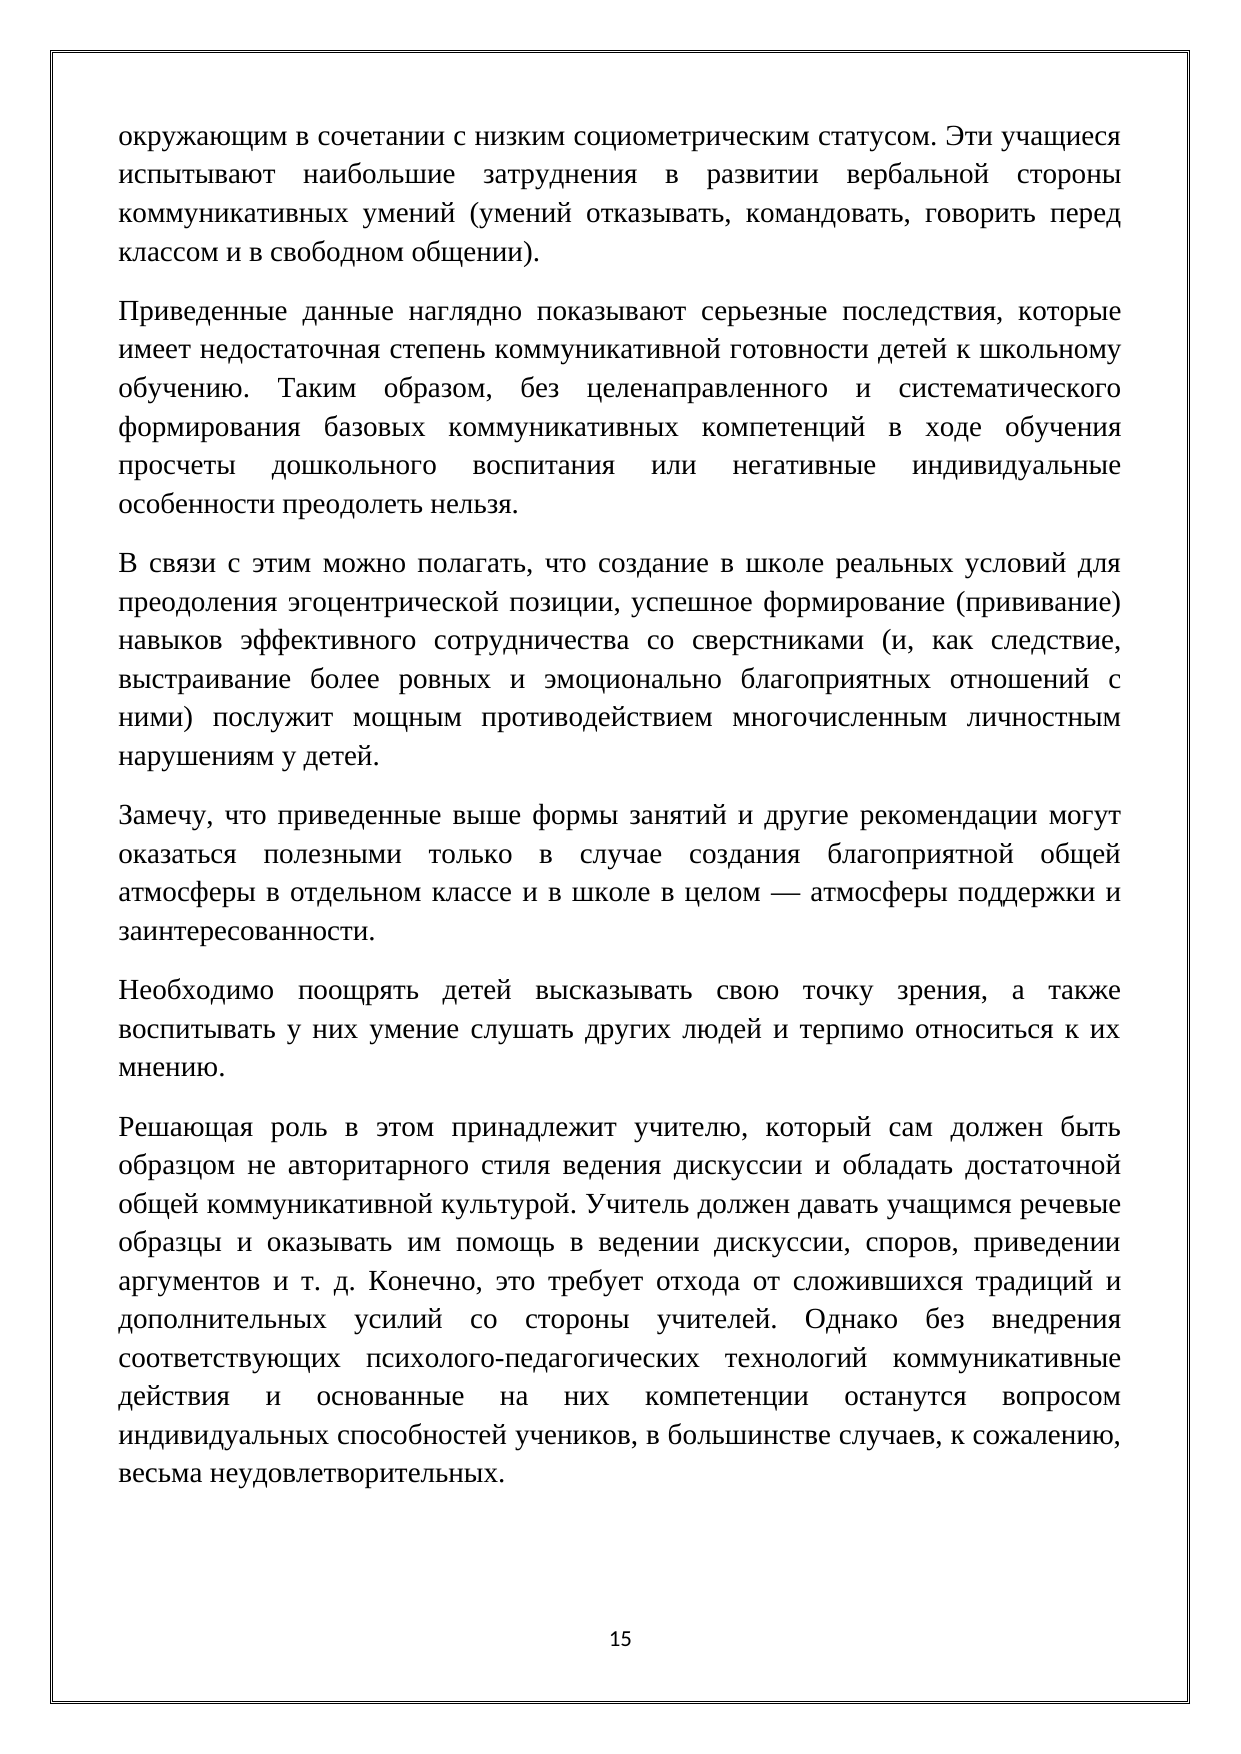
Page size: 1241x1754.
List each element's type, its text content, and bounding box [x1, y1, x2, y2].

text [118, 118, 1122, 267]
text Приведенные данные наглядно показывают серьезные последствия, которые имеет недостаточная степень коммуникативной готовности детей к школьному обучению. Таким образом, без целенаправленного и систематического формирования базовых коммуникативных компетенций в ходе обучения просчеты дошкольного воспитания или негативные индивидуальные особенности преодолеть нельзя. [118, 293, 1122, 519]
text В связи с этим можно полагать, что создание в школе реальных условий для преодоления эгоцентрической позиции, успешное формирование (прививание) навыков эффективного сотрудничества со сверстниками (и, как следствие, выстраивание более ровных и эмоционально благоприятных отношений с ними) послужит мощным противодействием многочисленным личностным нарушениям у детей. [118, 545, 1122, 771]
text Необходимо поощрять детей высказывать свою точку зрения, а также воспитывать у них умение слушать других людей и терпимо относиться к их мнению. [118, 972, 1122, 1083]
text Замечу, что приведенные выше формы занятий и другие рекомендации могут оказаться полезными только в случае создания благоприятной общей атмосферы в отдельном классе и в школе в целом — атмосферы поддержки и заинтересованности. [118, 797, 1122, 946]
text Решающая роль в этом принадлежит учителю, который сам должен быть образцом не авторитарного стиля ведения дискуссии и обладать достаточной общей коммуникативной культурой. Учитель должен давать учащимся речевые образцы и оказывать им помощь в ведении дискуссии, споров, приведении аргументов и т. д. Конечно, это требует отхода от сложившихся традиций и дополнительных усилий со стороны учителей. Однако без внедрения соответствующих психолого-педагогических технологий коммуникативные действия и основанные на них компетенции останутся вопросом индивидуальных способностей учеников, в большинстве случаев, к сожалению, весьма неудовлетворительных. [118, 1109, 1122, 1489]
